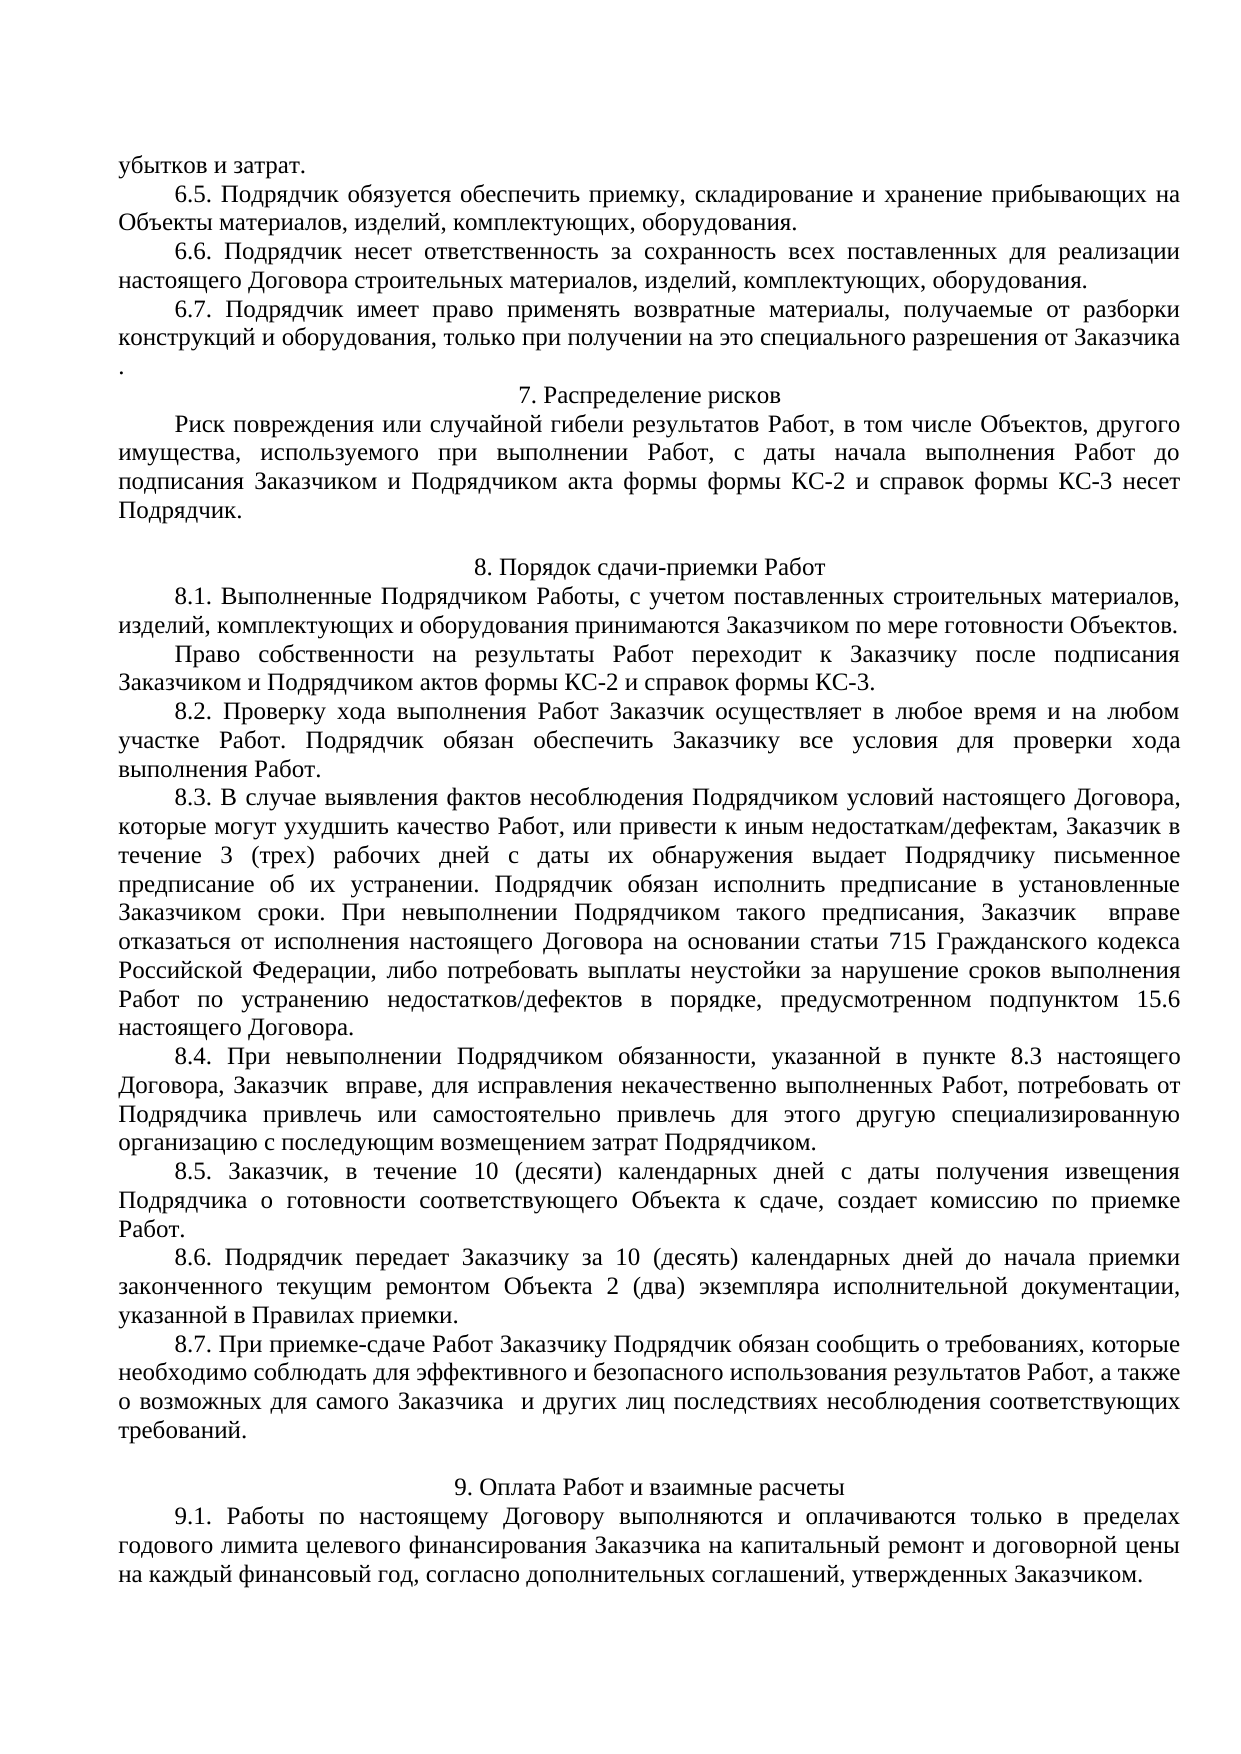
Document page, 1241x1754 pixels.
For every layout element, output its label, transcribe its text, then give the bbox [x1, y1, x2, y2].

text 8. Порядок сдачи-приемки Работ [118, 552, 1181, 581]
text 8.2. Проверку хода выполнения Работ Заказчик осуществляет в любое время и на любом участке Работ. Подрядчик обязан обеспечить Заказчику все условия для проверки хода выполнения Работ. [118, 696, 1181, 782]
text 7. Распределение рисков [118, 380, 1181, 409]
text 9. Оплата Работ и взаимные расчеты [118, 1472, 1181, 1501]
text Риск повреждения или случайной гибели результатов Работ, в том числе Объектов, другого имущества, используемого при выполнении Работ, с даты начала выполнения Работ до подписания Заказчиком и Подрядчиком акта формы формы КС-2 и справок формы КС-3 несет Подрядчик. [118, 409, 1181, 524]
text 8.7. При приемке-сдаче Работ Заказчику Подрядчик обязан сообщить о требованиях, которые необходимо соблюдать для эффективного и безопасного использования результатов Работ, а также о возможных для самого Заказчика и других лиц последствиях несоблюдения соответствующих требований. [118, 1329, 1181, 1444]
text 6.5. Подрядчик обязуется обеспечить приемку, складирование и хранение прибывающих на Объекты материалов, изделий, комплектующих, оборудования. [118, 179, 1181, 236]
text 6.7. Подрядчик имеет право применять возвратные материалы, получаемые от разборки конструкций и оборудования, только при получении на это специального разрешения от Заказчика . [118, 294, 1181, 380]
text 6.6. Подрядчик несет ответственность за сохранность всех поставленных для реализации настоящего Договора строительных материалов, изделий, комплектующих, оборудования. [118, 236, 1181, 294]
text 8.1. Выполненные Подрядчиком Работы, с учетом поставленных строительных материалов, изделий, комплектующих и оборудования принимаются Заказчиком по мере готовности Объектов. [118, 581, 1181, 639]
text 9.1. Работы по настоящему Договору выполняются и оплачиваются только в пределах годового лимита целевого финансирования Заказчика на капитальный ремонт и договорной цены на каждый финансовый год, согласно дополнительных соглашений, утвержденных Заказчиком. [118, 1501, 1181, 1587]
text 8.3. В случае выявления фактов несоблюдения Подрядчиком условий настоящего Договора, которые могут ухудшить качество Работ, или привести к иным недостаткам/дефектам, Заказчик в течение 3 (трех) рабочих дней с даты их обнаружения выдает Подрядчику письменное предписание об их устранении. Подрядчик обязан исполнить предписание в установленные Заказчиком сроки. При невыполнении Подрядчиком такого предписания, Заказчик вправе отказаться от исполнения настоящего Договора на основании статьи 715 Гражданского кодекса Российской Федерации, либо потребовать выплаты неустойки за нарушение сроков выполнения Работ по устранению недостатков/дефектов в порядке, предусмотренном подпунктом 15.6 настоящего Договора. [118, 782, 1181, 1041]
text 8.4. При невыполнении Подрядчиком обязанности, указанной в пункте 8.3 настоящего Договора, Заказчик вправе, для исправления некачественно выполненных Работ, потребовать от Подрядчика привлечь или самостоятельно привлечь для этого другую специализированную организацию с последующим возмещением затрат Подрядчиком. [118, 1041, 1181, 1156]
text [118, 150, 1181, 179]
text 8.6. Подрядчик передает Заказчику за 10 (десять) календарных дней до начала приемки законченного текущим ремонтом Объекта 2 (два) экземпляра исполнительной документации, указанной в Правилах приемки. [118, 1242, 1181, 1329]
text 8.5. Заказчик, в течение 10 (десяти) календарных дней с даты получения извещения Подрядчика о готовности соответствующего Объекта к сдаче, создает комиссию по приемке Работ. [118, 1156, 1181, 1242]
text Право собственности на результаты Работ переходит к Заказчику после подписания Заказчиком и Подрядчиком актов формы КС-2 и справок формы КС-3. [118, 639, 1181, 696]
